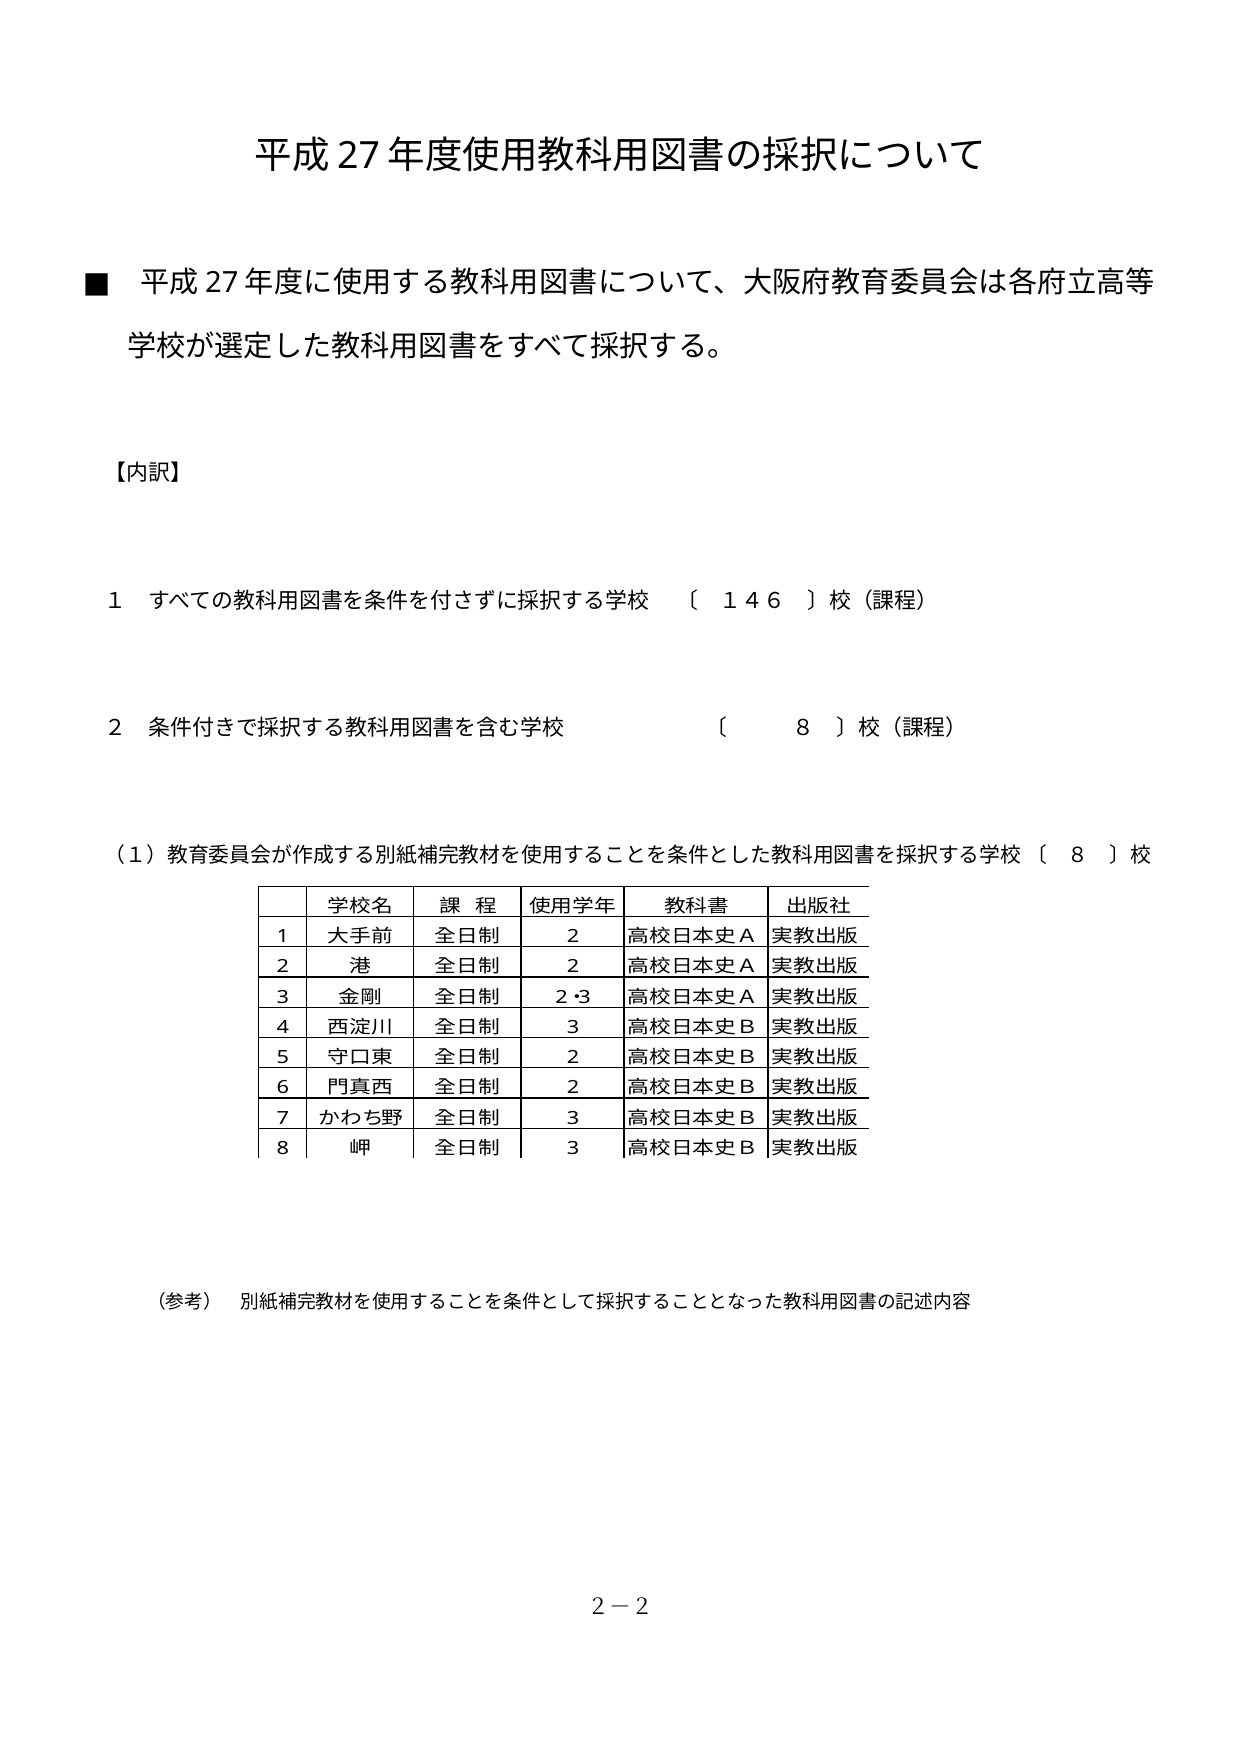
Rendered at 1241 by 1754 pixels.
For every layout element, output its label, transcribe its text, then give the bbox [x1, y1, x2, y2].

text 平成27年度使用教科用図書の採択について [83, 121, 1157, 184]
text １ すべての教科用図書を条件を付さずに採択する学校 〔 １４６ 〕校（課程） [83, 567, 1157, 631]
text ２ 条件付きで採択する教科用図書を含む学校 〔 ８ 〕校（課程） [83, 694, 1157, 758]
text （参考） 別紙補完教材を使用することを条件として採択することとなった教科用図書の記述内容 [137, 1268, 1157, 1332]
text ■ 平成27年度に使用する教科用図書について、大阪府教育委員会は各府立高等学校が選定した教科用図書をすべて採択する。 [83, 248, 1157, 376]
text （１）教育委員会が作成する別紙補完教材を使用することを条件とした教科用図書を採択する学校 〔 ８ 〕校 [83, 822, 1157, 886]
text 【内訳】 [83, 439, 1157, 503]
